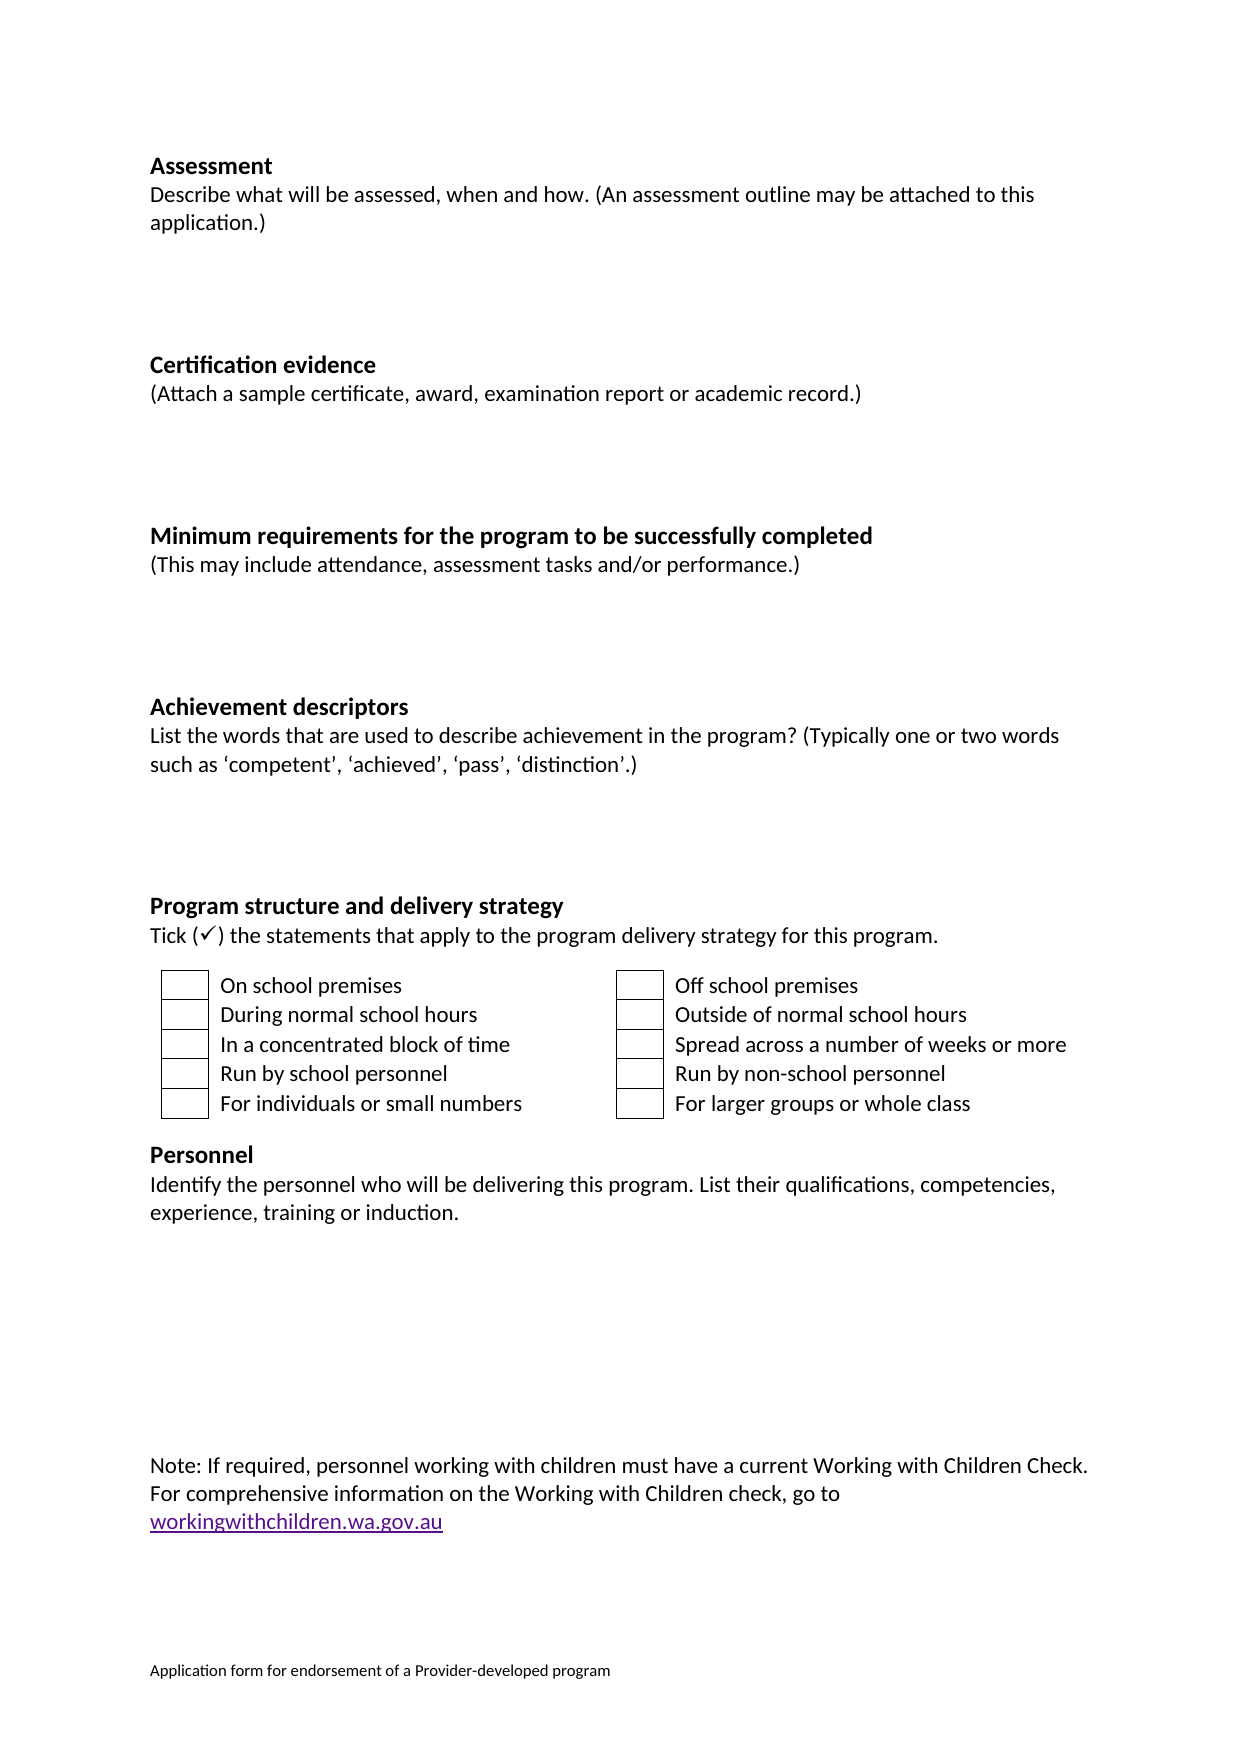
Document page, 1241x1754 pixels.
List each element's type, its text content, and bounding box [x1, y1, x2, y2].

table_cell Run by non-school personnel [664, 1058, 1119, 1088]
table_cell [617, 1059, 663, 1088]
table_cell In a concentrated block of time [209, 1029, 616, 1058]
table_cell [162, 1089, 208, 1117]
table_cell Spread across a number of weeks or more [664, 1029, 1119, 1058]
text For comprehensive information on the Working with Children check, go to workingwithchildren.wa.gov.au [150, 1479, 1125, 1535]
text Assessment [150, 150, 1090, 181]
text Minimum requirements for the program to be successfully completed [150, 520, 1090, 551]
table_cell [617, 1089, 663, 1117]
text Certification evidence [150, 349, 1090, 379]
table_header On school premises [209, 970, 616, 999]
text Describe what will be assessed, when and how. (An assessment outline may be attached to this application.) [150, 181, 1090, 237]
table_cell Run by school personnel [209, 1058, 616, 1088]
text (This may include attendance, assessment tasks and/or performance.) [150, 551, 1090, 579]
table_cell [162, 1059, 208, 1088]
table_header [162, 971, 208, 999]
table_cell [617, 1000, 663, 1029]
table_header [617, 971, 663, 999]
text Personnel [150, 1139, 1090, 1170]
table_cell For individuals or small numbers [209, 1088, 616, 1117]
text Achievement descriptors [150, 691, 1090, 722]
table_cell Outside of normal school hours [664, 999, 1119, 1029]
table_cell [617, 1030, 663, 1058]
text Program structure and delivery strategy [150, 890, 1090, 921]
text Note: If required, personnel working with children must have a current Working with Children Check. [150, 1451, 1125, 1479]
table_cell [162, 1030, 208, 1058]
text List the words that are used to describe achievement in the program? (Typically one or two words such as ‘competent’, ‘achieved’, ‘pass’, ‘distinction’.) [150, 722, 1090, 778]
table_cell For larger groups or whole class [664, 1088, 1119, 1117]
text Tick () the statements that apply to the program delivery strategy for this program. [150, 921, 1090, 949]
text (Attach a sample certificate, award, examination report or academic record.) [150, 379, 1090, 408]
table_cell During normal school hours [209, 999, 616, 1029]
text Identify the personnel who will be delivering this program. List their qualifications, competencies, experience, training or induction. [150, 1170, 1090, 1226]
table_header Off school premises [664, 970, 1119, 999]
table_cell [162, 1000, 208, 1029]
